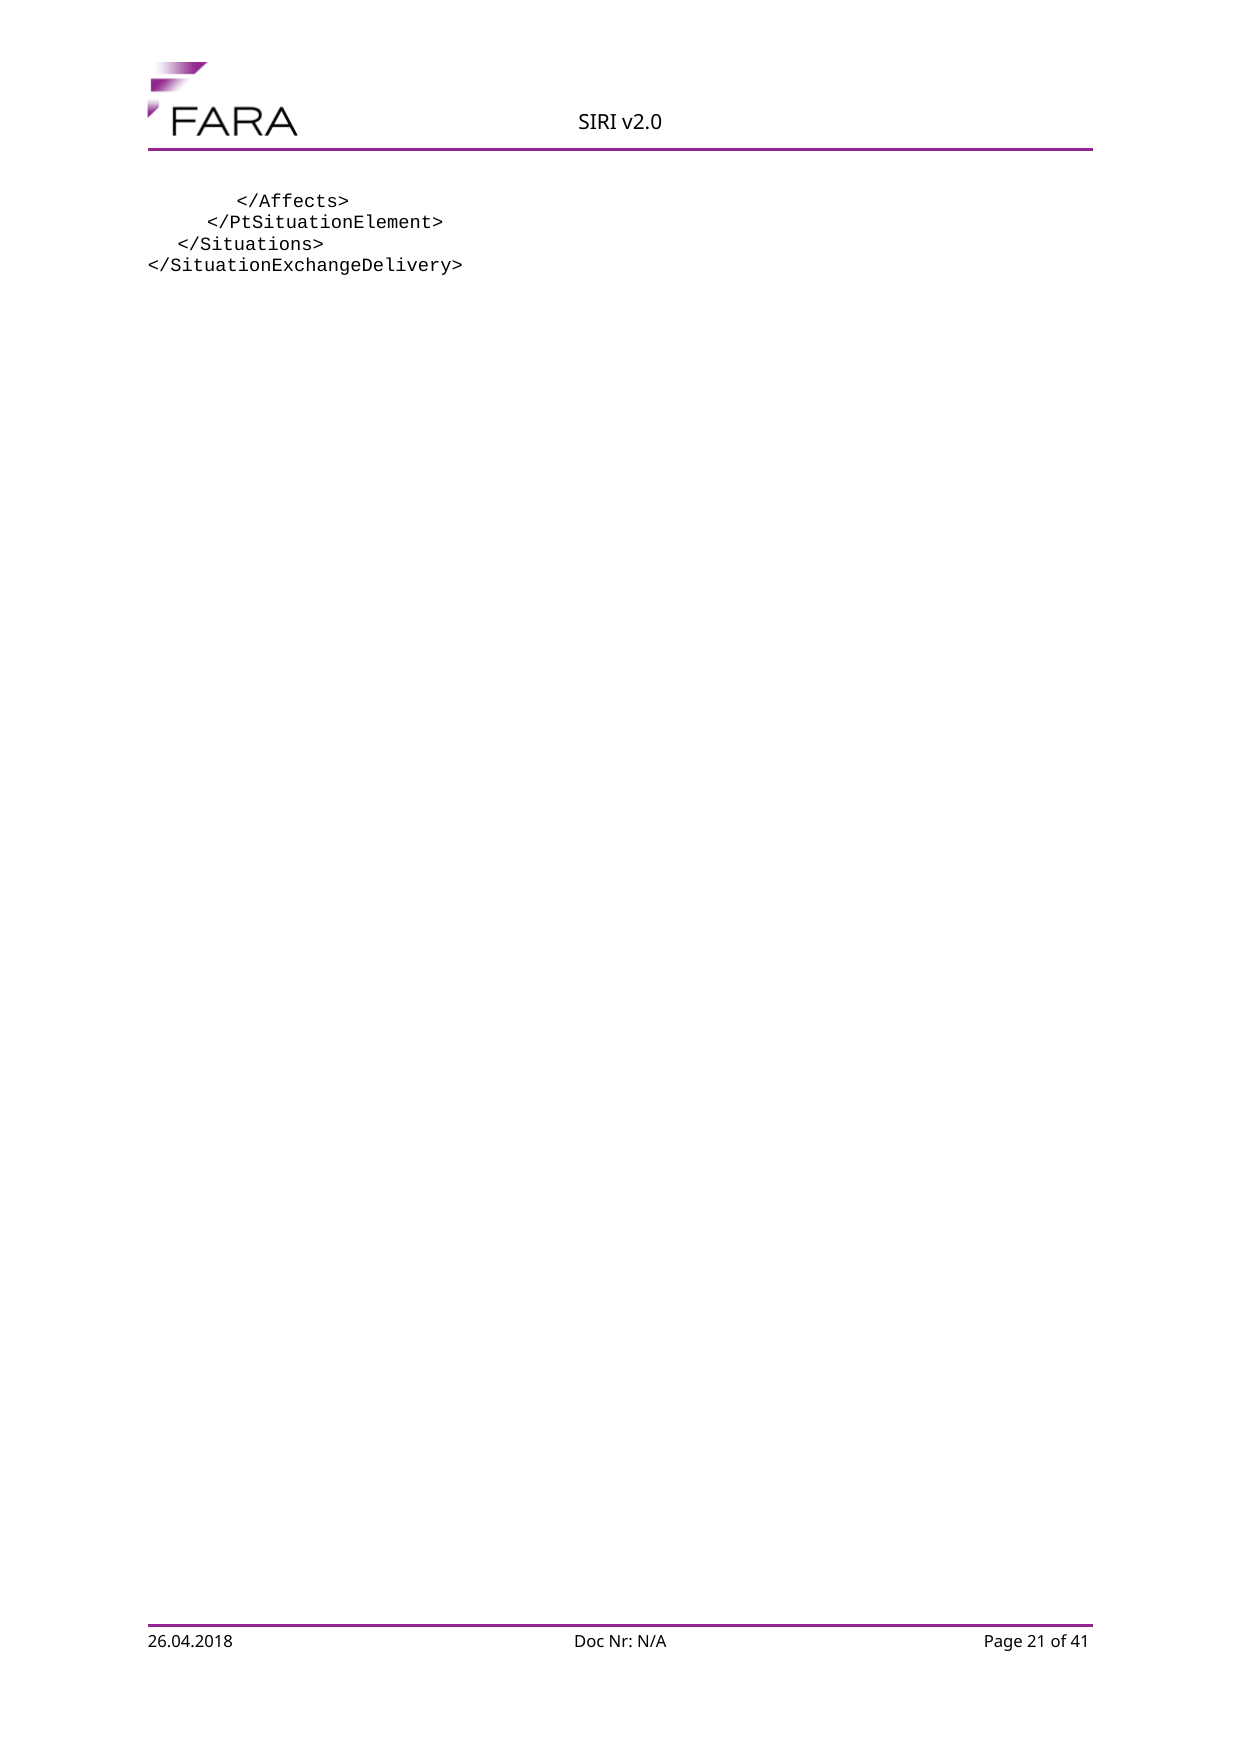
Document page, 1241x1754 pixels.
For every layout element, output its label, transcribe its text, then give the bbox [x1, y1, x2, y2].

text </Affects> [148, 192, 1092, 213]
text </PtSituationElement> [148, 213, 1092, 234]
text </Situations> [148, 234, 1092, 256]
picture [147, 62, 298, 136]
text </SituationExchangeDelivery> [148, 256, 1092, 277]
